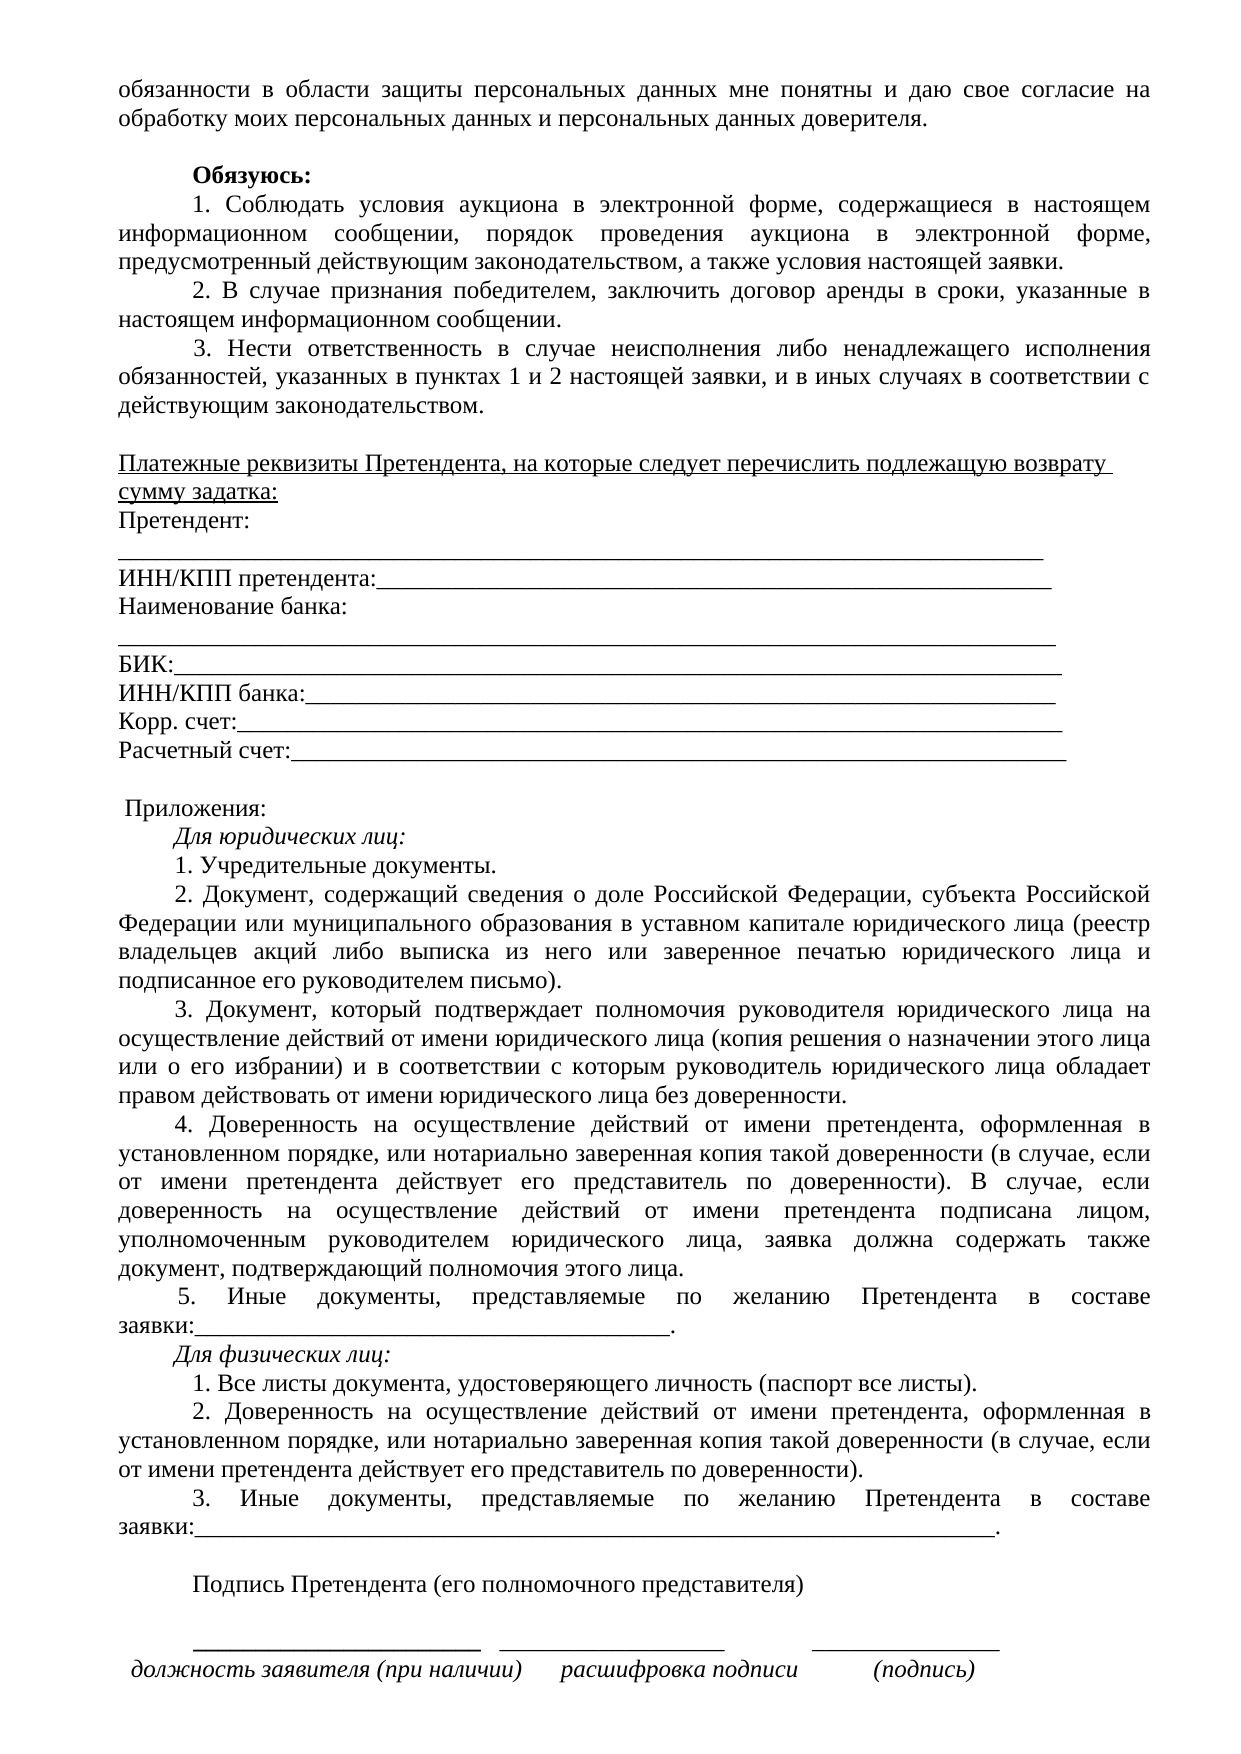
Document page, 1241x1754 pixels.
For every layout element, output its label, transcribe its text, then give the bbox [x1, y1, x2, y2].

text Корр. счет:__________________________________________________________________ [118, 706, 1152, 735]
text 4. Доверенность на осуществление действий от имени претендента, оформленная в установленном порядке, или нотариально заверенная копия такой доверенности (в случае, если от имени претендента действует его представитель по доверенности). В случае, если доверенность на осуществление действий от имени претендента подписана лицом, уполномоченным руководителем юридического лица, заявка должна содержать также документ, подтверждающий полномочия этого лица. [118, 1109, 1152, 1281]
text 1. Все листы документа, удостоверяющего личность (паспорт все листы). [118, 1368, 1152, 1396]
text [118, 74, 1152, 131]
text 2. В случае признания победителем, заключить договор аренды в сроки, указанные в настоящем информационном сообщении. [118, 275, 1152, 333]
text Претендент: __________________________________________________________________________ [118, 505, 1152, 563]
text Расчетный счет:______________________________________________________________ [118, 735, 1152, 764]
text Обязуюсь: [118, 160, 1152, 189]
text 3. Нести ответственность в случае неисполнения либо ненадлежащего исполнения обязанностей, указанных в пунктах 1 и 2 настоящей заявки, и в иных случаях в соответствии с действующим законодательством. [118, 333, 1152, 419]
text 1. Учредительные документы. [118, 850, 1152, 879]
text должность заявителя (при наличии) расшифровка подписи (подпись) [118, 1654, 1152, 1683]
text 3. Иные документы, представляемые по желанию Претендента в составе заявки:________________________________________________________________. [118, 1483, 1152, 1540]
text Наименование банка: ___________________________________________________________________________ [118, 591, 1152, 649]
text 5. Иные документы, представляемые по желанию Претендента в составе заявки:______________________________________. [118, 1281, 1152, 1339]
text ИНН/КПП банка:____________________________________________________________ [118, 678, 1152, 706]
text Платежные реквизиты Претендента, на которые следует перечислить подлежащую возврату сумму задатка: [118, 448, 1152, 505]
text ИНН/КПП претендента:______________________________________________________ [118, 563, 1152, 591]
text 1. Соблюдать условия аукциона в электронной форме, содержащиеся в настоящем информационном сообщении, порядок проведения аукциона в электронной форме, предусмотренный действующим законодательством, а также условия настоящей заявки. [118, 189, 1152, 275]
text Для юридических лиц: [118, 821, 1152, 850]
text Подпись Претендента (его полномочного представителя) [118, 1569, 1152, 1598]
text Для физических лиц: [118, 1339, 1152, 1368]
text 3. Документ, который подтверждает полномочия руководителя юридического лица на осуществление действий от имени юридического лица (копия решения о назначении этого лица или о его избрании) и в соответствии с которым руководитель юридического лица обладает правом действовать от имени юридического лица без доверенности. [118, 994, 1152, 1109]
text БИК:_______________________________________________________________________ [118, 649, 1152, 678]
text Приложения: [118, 793, 1152, 821]
text 2. Доверенность на осуществление действий от имени претендента, оформленная в установленном порядке, или нотариально заверенная копия такой доверенности (в случае, если от имени претендента действует его представитель по доверенности). [118, 1396, 1152, 1483]
text 2. Документ, содержащий сведения о доле Российской Федерации, субъекта Российской Федерации или муниципального образования в уставном капитале юридического лица (реестр владельцев акций либо выписка из него или заверенное печатью юридического лица и подписанное его руководителем письмо). [118, 879, 1152, 994]
text _______________________ __________________ _______________ [118, 1626, 1152, 1654]
